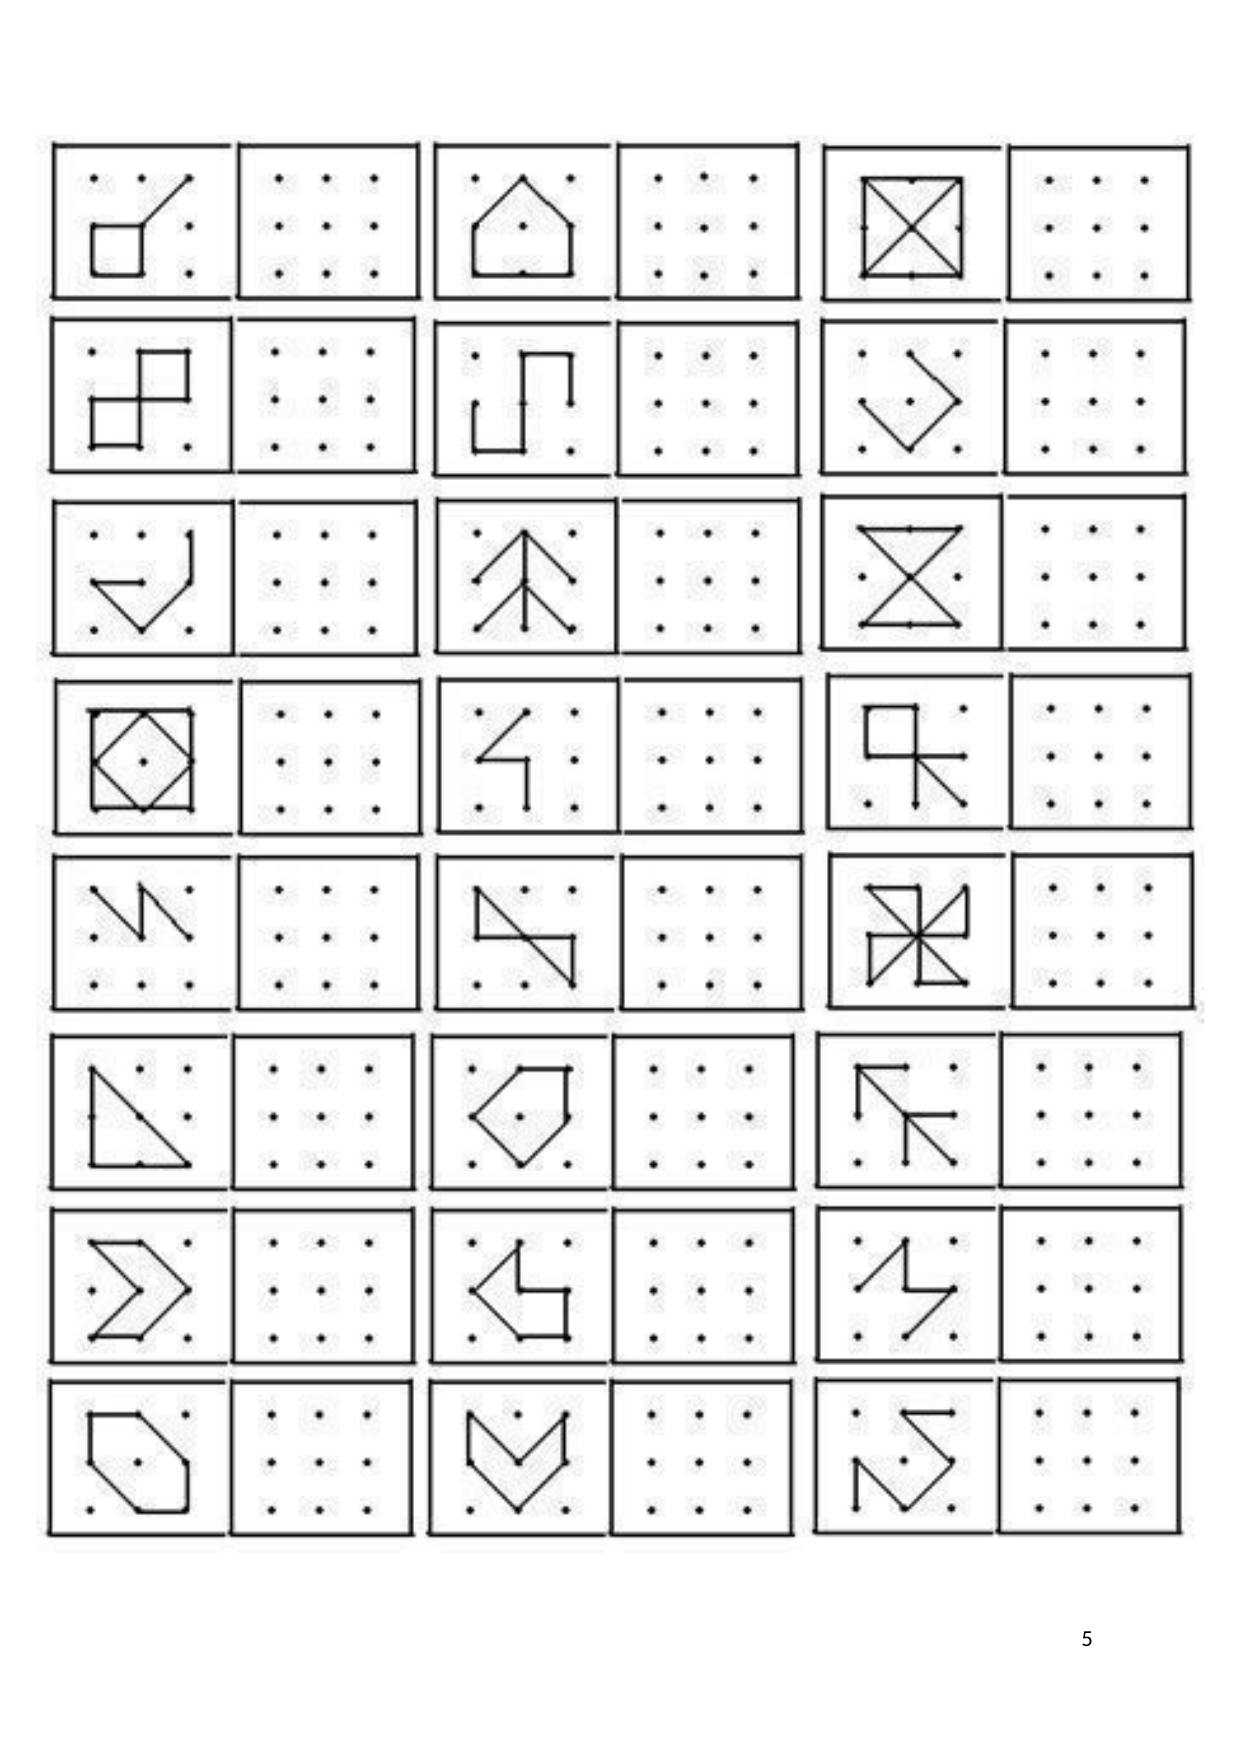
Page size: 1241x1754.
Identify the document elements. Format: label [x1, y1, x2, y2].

picture [35, 135, 1205, 1553]
